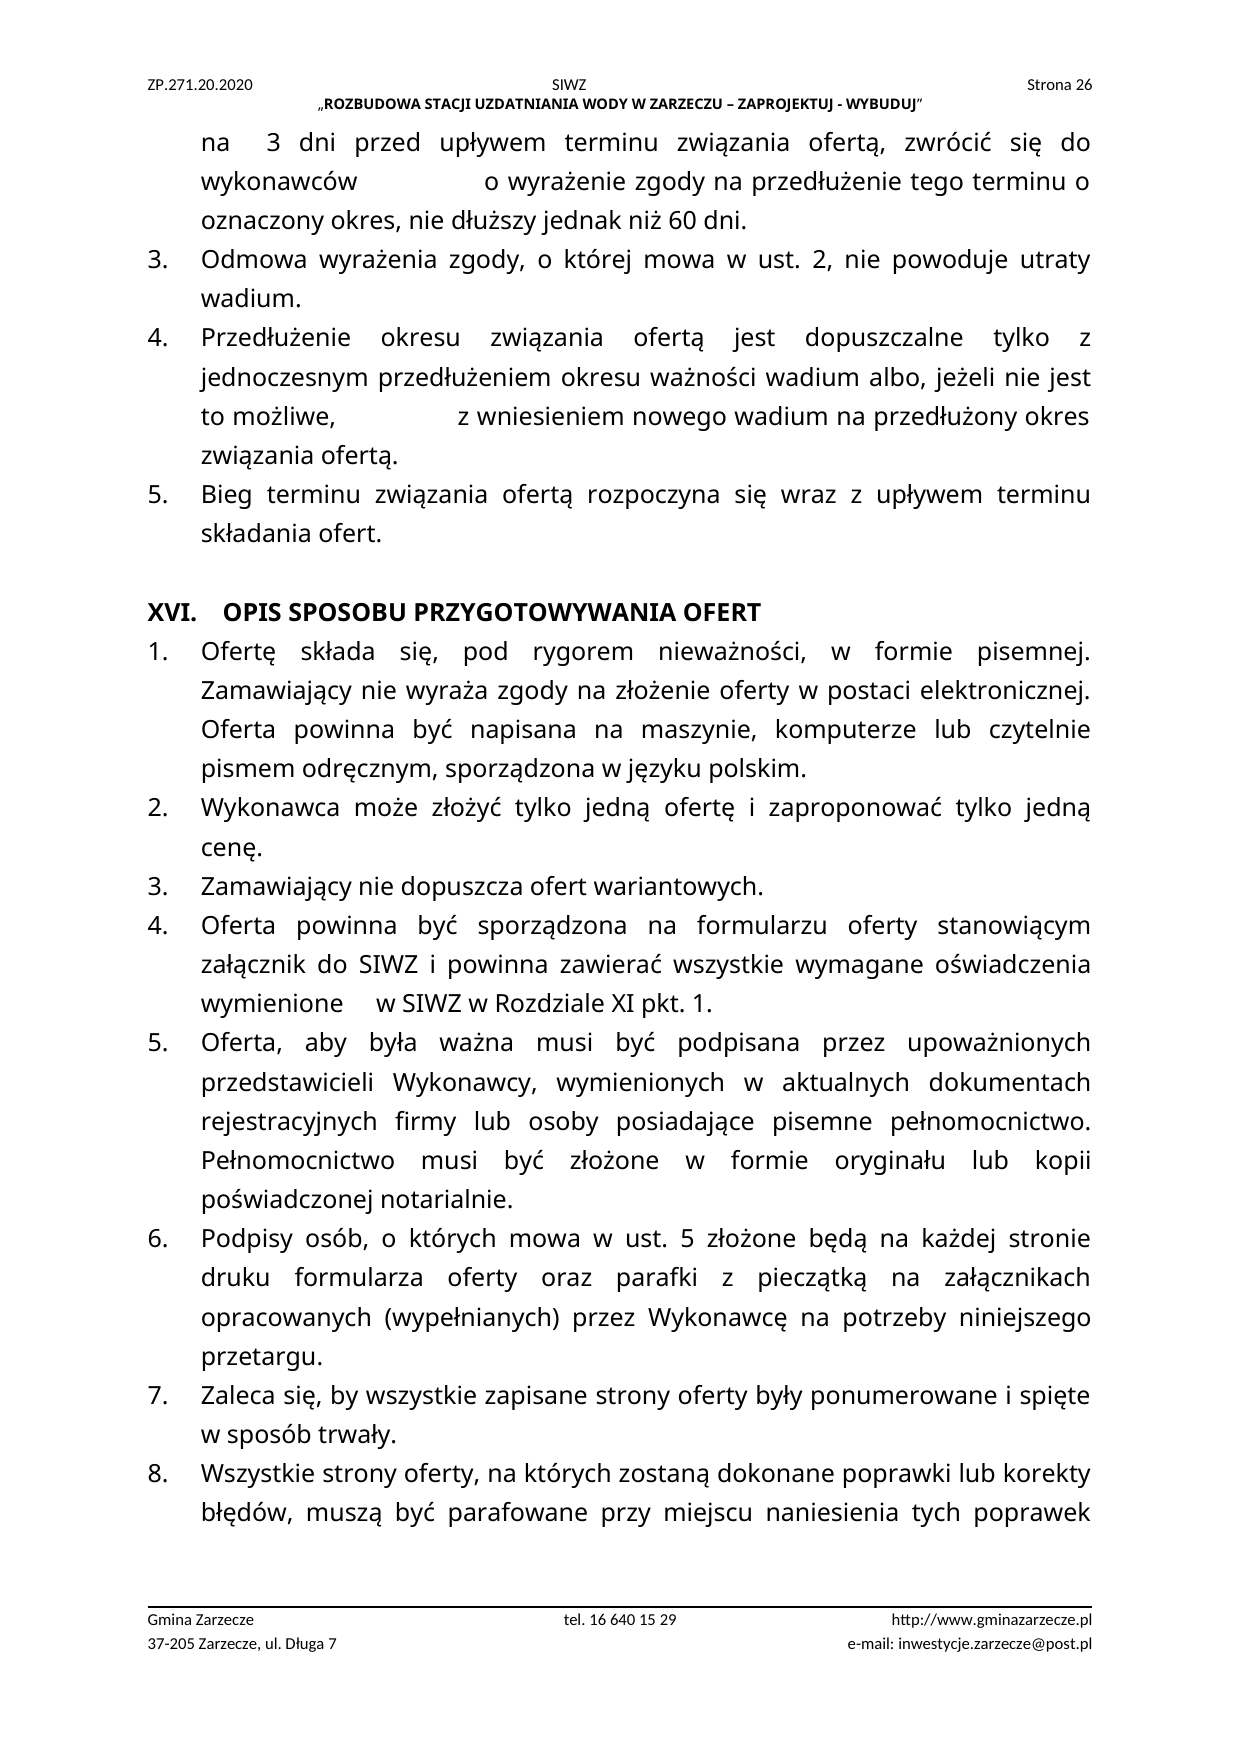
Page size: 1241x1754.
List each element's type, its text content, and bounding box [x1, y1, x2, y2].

list Przedłużenie okresu związania ofertą jest dopuszczalne tylko z jednoczesnym przedłużeniem okresu ważności wadium albo, jeżeli nie jest to możliwe, z wniesieniem nowego wadium na przedłużony okres związania ofertą. [147, 320, 1092, 472]
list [147, 124, 1092, 237]
list Zamawiający nie dopuszcza ofert wariantowych. [147, 868, 1092, 902]
list OPIS SPOSOBU PRZYGOTOWYWANIA OFERT [147, 594, 1092, 628]
list Odmowa wyrażenia zgody, o której mowa w ust. 2, nie powoduje utraty wadium. [147, 242, 1092, 315]
list Podpisy osób, o których mowa w ust. 5 złożone będą na każdej stronie druku formularza oferty oraz parafki z pieczątką na załącznikach opracowanych (wypełnianych) przez Wykonawcę na potrzeby niniejszego przetargu. [147, 1221, 1092, 1372]
list Zaleca się, by wszystkie zapisane strony oferty były ponumerowane i spięte w sposób trwały. [147, 1378, 1092, 1451]
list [147, 1456, 1092, 1529]
list Ofertę składa się, pod rygorem nieważności, w formie pisemnej. Zamawiający nie wyraża zgody na złożenie oferty w postaci elektronicznej. Oferta powinna być napisana na maszynie, komputerze lub czytelnie pismem odręcznym, sporządzona w języku polskim. [147, 633, 1092, 785]
list Wykonawca może złożyć tylko jedną ofertę i zaproponować tylko jedną cenę. [147, 790, 1092, 863]
list Oferta, aby była ważna musi być podpisana przez upoważnionych przedstawicieli Wykonawcy, wymienionych w aktualnych dokumentach rejestracyjnych firmy lub osoby posiadające pisemne pełnomocnictwo. Pełnomocnictwo musi być złożone w formie oryginału lub kopii poświadczonej notarialnie. [147, 1025, 1092, 1216]
list Bieg terminu związania ofertą rozpoczyna się wraz z upływem terminu składania ofert. [147, 477, 1092, 550]
list Oferta powinna być sporządzona na formularzu oferty stanowiącym załącznik do SIWZ i powinna zawierać wszystkie wymagane oświadczenia wymienione w SIWZ w Rozdziale XI pkt. 1. [147, 908, 1092, 1020]
